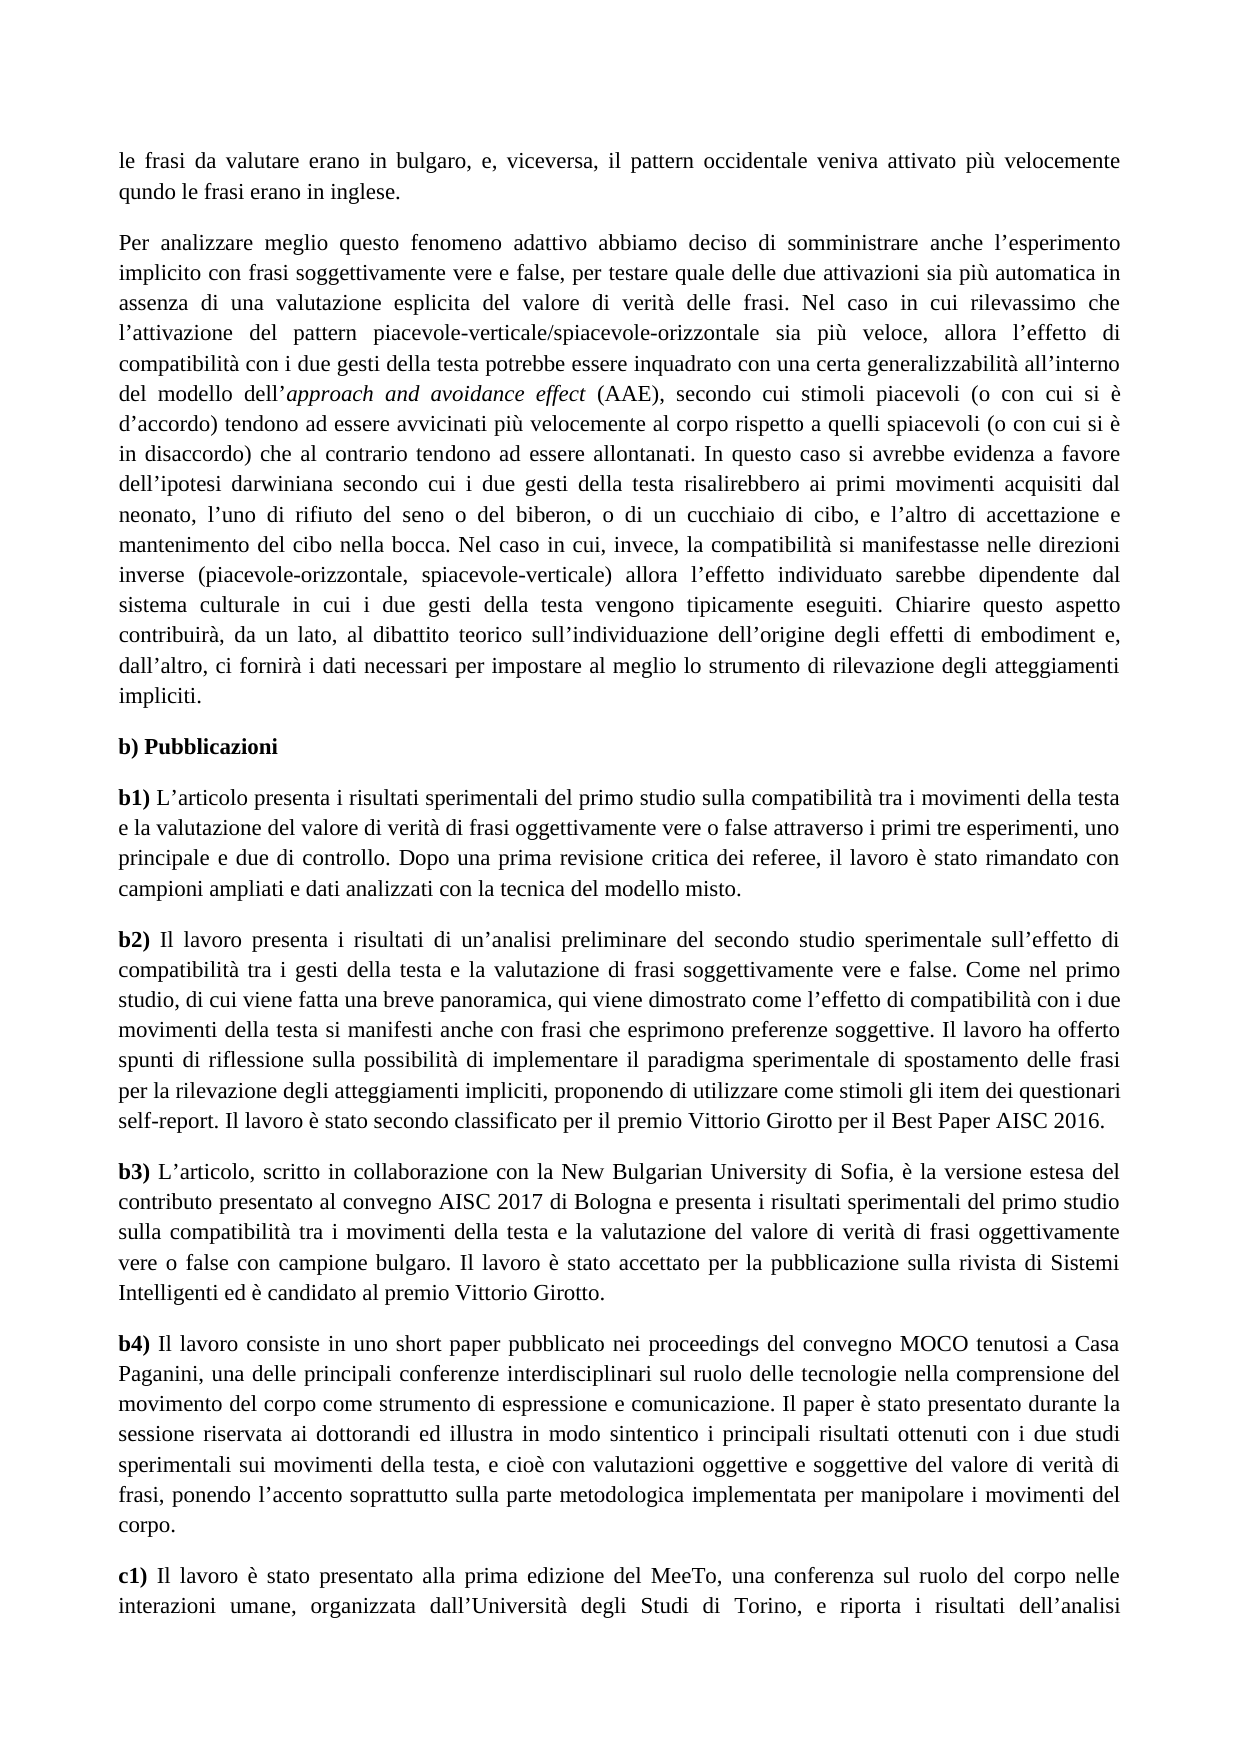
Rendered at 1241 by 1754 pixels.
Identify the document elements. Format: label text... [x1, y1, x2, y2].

text b3) L’articolo, scritto in collaborazione con la New Bulgarian University di Sofia, è la versione estesa del contributo presentato al convegno AISC 2017 di Bologna e presenta i risultati sperimentali del primo studio sulla compatibilità tra i movimenti della testa e la valutazione del valore di verità di frasi oggettivamente vere o false con campione bulgaro. Il lavoro è stato accettato per la pubblicazione sulla rivista di Sistemi Intelligenti ed è candidato al premio Vittorio Girotto. [118, 1158, 1122, 1305]
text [118, 148, 1122, 204]
text Per analizzare meglio questo fenomeno adattivo abbiamo deciso di somministrare anche l’esperimento implicito con frasi soggettivamente vere e false, per testare quale delle due attivazioni sia più automatica in assenza di una valutazione esplicita del valore di verità delle frasi. Nel caso in cui rilevassimo che l’attivazione del pattern piacevole-verticale/spiacevole-orizzontale sia più veloce, allora l’effetto di compatibilità con i due gesti della testa potrebbe essere inquadrato con una certa generalizzabilità all’interno del modello dell’approach and avoidance effect (AAE), secondo cui stimoli piacevoli (o con cui si è d’accordo) tendono ad essere avvicinati più velocemente al corpo rispetto a quelli spiacevoli (o con cui si è in disaccordo) che al contrario tendono ad essere allontanati. In questo caso si avrebbe evidenza a favore dell’ipotesi darwiniana secondo cui i due gesti della testa risalirebbero ai primi movimenti acquisiti dal neonato, l’uno di rifiuto del seno o del biberon, o di un cucchiaio di cibo, e l’altro di accettazione e mantenimento del cibo nella bocca. Nel caso in cui, invece, la compatibilità si manifestasse nelle direzioni inverse (piacevole-orizzontale, spiacevole-verticale) allora l’effetto individuato sarebbe dipendente dal sistema culturale in cui i due gesti della testa vengono tipicamente eseguiti. Chiarire questo aspetto contribuirà, da un lato, al dibattito teorico sull’individuazione dell’origine degli effetti di embodiment e, dall’altro, ci fornirà i dati necessari per impostare al meglio lo strumento di rilevazione degli atteggiamenti impliciti. [118, 229, 1122, 708]
text b) Pubblicazioni [118, 733, 1122, 759]
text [118, 1562, 1122, 1619]
text b1) L’articolo presenta i risultati sperimentali del primo studio sulla compatibilità tra i movimenti della testa e la valutazione del valore di verità di frasi oggettivamente vere o false attraverso i primi tre esperimenti, uno principale e due di controllo. Dopo una prima revisione critica dei referee, il lavoro è stato rimandato con campioni ampliati e dati analizzati con la tecnica del modello misto. [118, 784, 1122, 901]
text b4) Il lavoro consiste in uno short paper pubblicato nei proceedings del convegno MOCO tenutosi a Casa Paganini, una delle principali conferenze interdisciplinari sul ruolo delle tecnologie nella comprensione del movimento del corpo come strumento di espressione e comunicazione. Il paper è stato presentato durante la sessione riservata ai dottorandi ed illustra in modo sintentico i principali risultati ottenuti con i due studi sperimentali sui movimenti della testa, e cioè con valutazioni oggettive e soggettive del valore di verità di frasi, ponendo l’accento soprattutto sulla parte metodologica implementata per manipolare i movimenti del corpo. [118, 1330, 1122, 1537]
text b2) Il lavoro presenta i risultati di un’analisi preliminare del secondo studio sperimentale sull’effetto di compatibilità tra i gesti della testa e la valutazione di frasi soggettivamente vere e false. Come nel primo studio, di cui viene fatta una breve panoramica, qui viene dimostrato come l’effetto di compatibilità con i due movimenti della testa si manifesti anche con frasi che esprimono preferenze soggettive. Il lavoro ha offerto spunti di riflessione sulla possibilità di implementare il paradigma sperimentale di spostamento delle frasi per la rilevazione degli atteggiamenti impliciti, proponendo di utilizzare come stimoli gli item dei questionari self-report. Il lavoro è stato secondo classificato per il premio Vittorio Girotto per il Best Paper AISC 2016. [118, 926, 1122, 1133]
